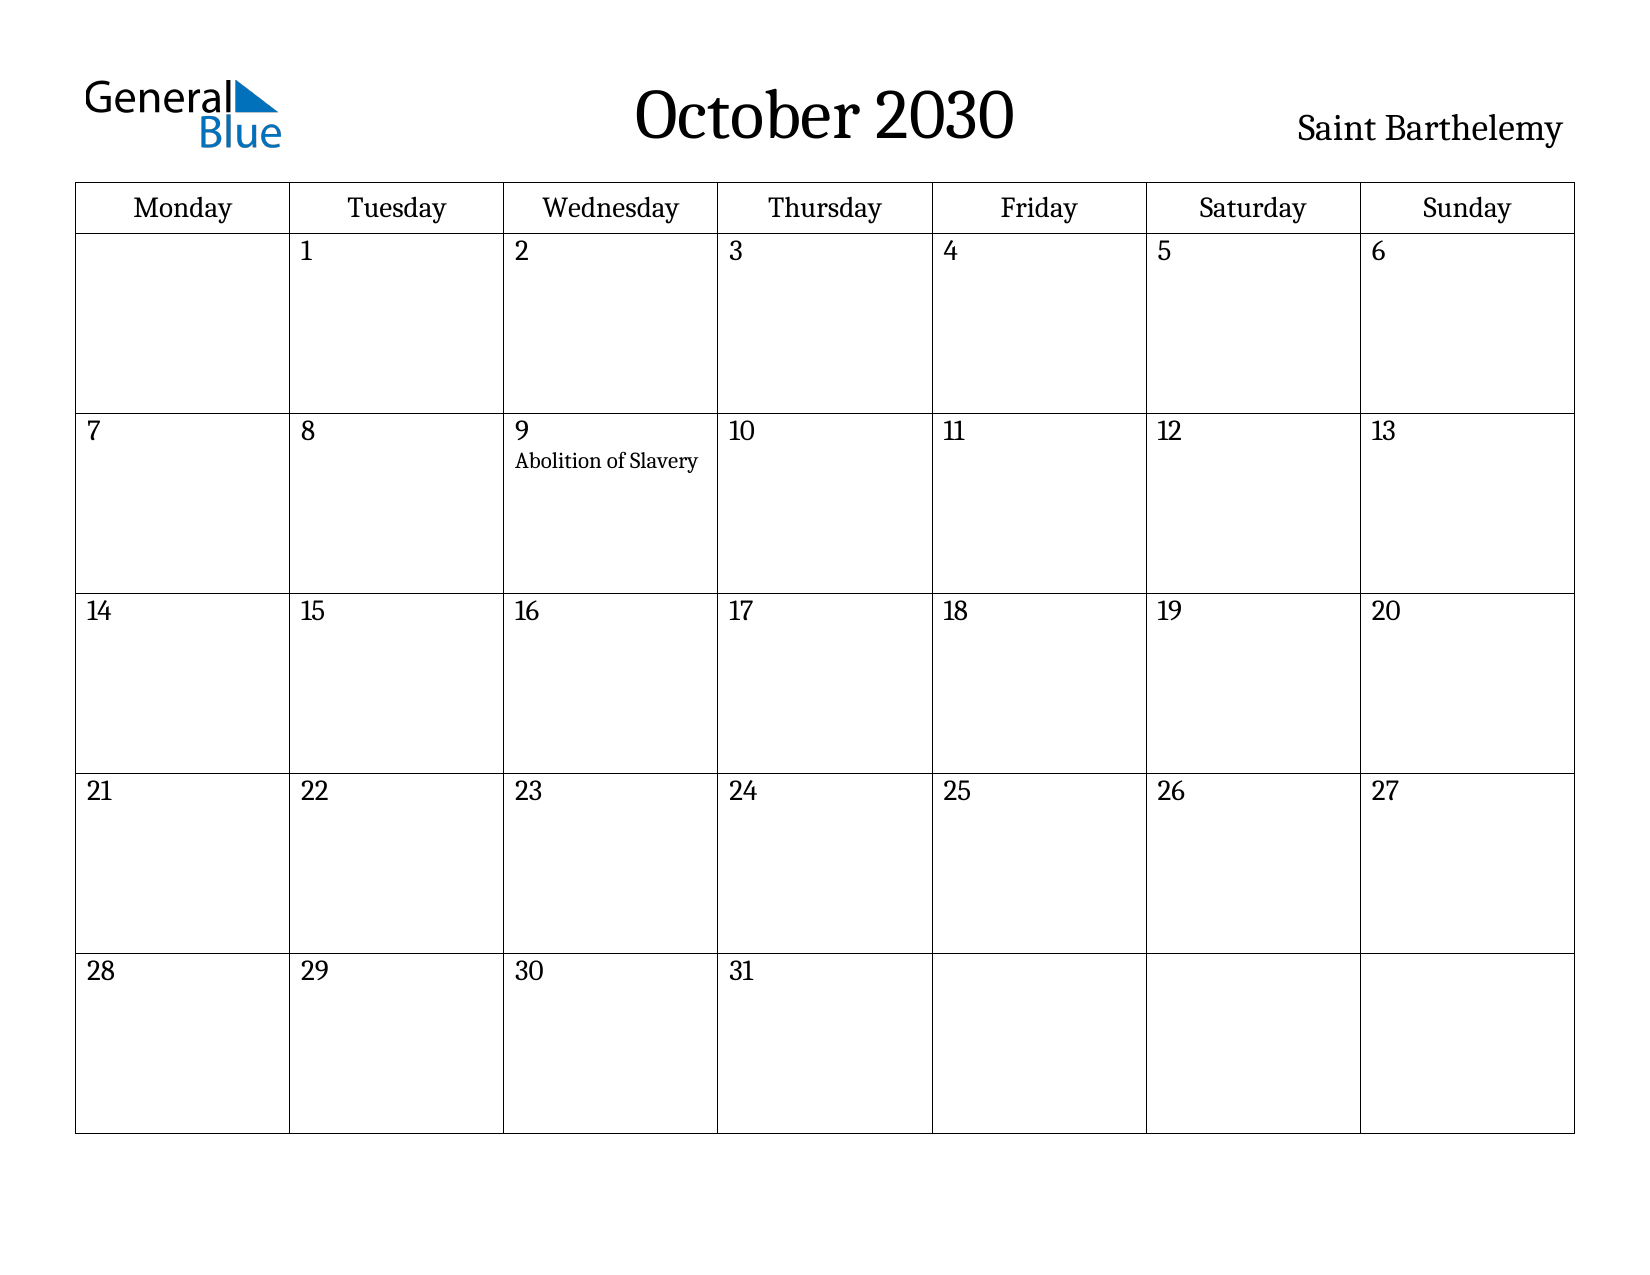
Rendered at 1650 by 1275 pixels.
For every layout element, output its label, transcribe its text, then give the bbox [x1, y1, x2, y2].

table_cell [933, 954, 1146, 987]
table_cell 21 [76, 774, 289, 807]
table_cell 1 [290, 234, 503, 267]
table_cell [933, 267, 1146, 413]
table_cell [1147, 808, 1360, 953]
table_cell 25 [933, 774, 1146, 807]
table_cell 16 [504, 594, 717, 627]
table_cell 6 [1361, 234, 1574, 267]
table_cell 24 [718, 774, 932, 807]
table_cell [76, 267, 289, 413]
table_cell 30 [504, 954, 717, 987]
table_cell 19 [1147, 594, 1360, 627]
table_cell [1361, 954, 1574, 987]
table_cell [933, 808, 1146, 953]
table_cell [290, 808, 503, 953]
table_cell 27 [1361, 774, 1574, 807]
table_cell [1361, 988, 1574, 1133]
table_cell [718, 808, 932, 953]
table_cell Friday [933, 183, 1146, 233]
table_cell 4 [933, 234, 1146, 267]
table_cell 28 [76, 954, 289, 987]
table_cell 14 [76, 594, 289, 627]
table_cell [76, 448, 289, 593]
table_cell [504, 808, 717, 953]
table_cell [76, 808, 289, 953]
table_cell 20 [1361, 594, 1574, 627]
table_cell [1361, 808, 1574, 953]
table_cell [1147, 267, 1360, 413]
table_cell [290, 448, 503, 593]
table_cell 29 [290, 954, 503, 987]
table_cell [290, 988, 503, 1133]
table_cell 26 [1147, 774, 1360, 807]
table_cell 23 [504, 774, 717, 807]
picture [86, 80, 281, 148]
table_cell 31 [718, 954, 932, 987]
table_cell 10 [718, 414, 932, 447]
table_cell [1147, 448, 1360, 593]
table_cell Monday [76, 183, 289, 233]
table_cell [290, 627, 503, 773]
table_cell [76, 627, 289, 773]
table_cell [1361, 627, 1574, 773]
table_cell 8 [290, 414, 503, 447]
table_header [76, 75, 503, 182]
table_cell 9 [504, 414, 717, 447]
table_cell [1147, 954, 1360, 987]
table_cell [504, 267, 717, 413]
table_cell Thursday [718, 183, 932, 233]
table_cell [1361, 267, 1574, 413]
table_cell 12 [1147, 414, 1360, 447]
table_cell [933, 988, 1146, 1133]
table_cell 3 [718, 234, 932, 267]
table_cell [933, 627, 1146, 773]
table_cell [76, 988, 289, 1133]
table_cell [718, 627, 932, 773]
table_cell 2 [504, 234, 717, 267]
table_cell [1361, 448, 1574, 593]
table_cell Saturday [1147, 183, 1360, 233]
table_cell 18 [933, 594, 1146, 627]
table_cell 22 [290, 774, 503, 807]
table_header Saint Barthelemy [1146, 75, 1574, 182]
table_cell [504, 988, 717, 1133]
table_cell 15 [290, 594, 503, 627]
table_cell Wednesday [504, 183, 717, 233]
table_header October 2030 [504, 75, 1146, 182]
table_cell [718, 267, 932, 413]
table_cell Tuesday [290, 183, 503, 233]
table_cell 17 [718, 594, 932, 627]
table_cell 5 [1147, 234, 1360, 267]
table_cell Abolition of Slavery [504, 448, 717, 593]
table_cell [718, 988, 932, 1133]
table_cell 7 [76, 414, 289, 447]
table_cell 11 [933, 414, 1146, 447]
table_cell [76, 234, 289, 267]
table_cell Sunday [1361, 183, 1574, 233]
table_cell [718, 448, 932, 593]
table_cell [504, 627, 717, 773]
table_cell [290, 267, 503, 413]
table_cell 13 [1361, 414, 1574, 447]
table_cell [1147, 988, 1360, 1133]
table_cell [933, 448, 1146, 593]
table_cell [1147, 627, 1360, 773]
